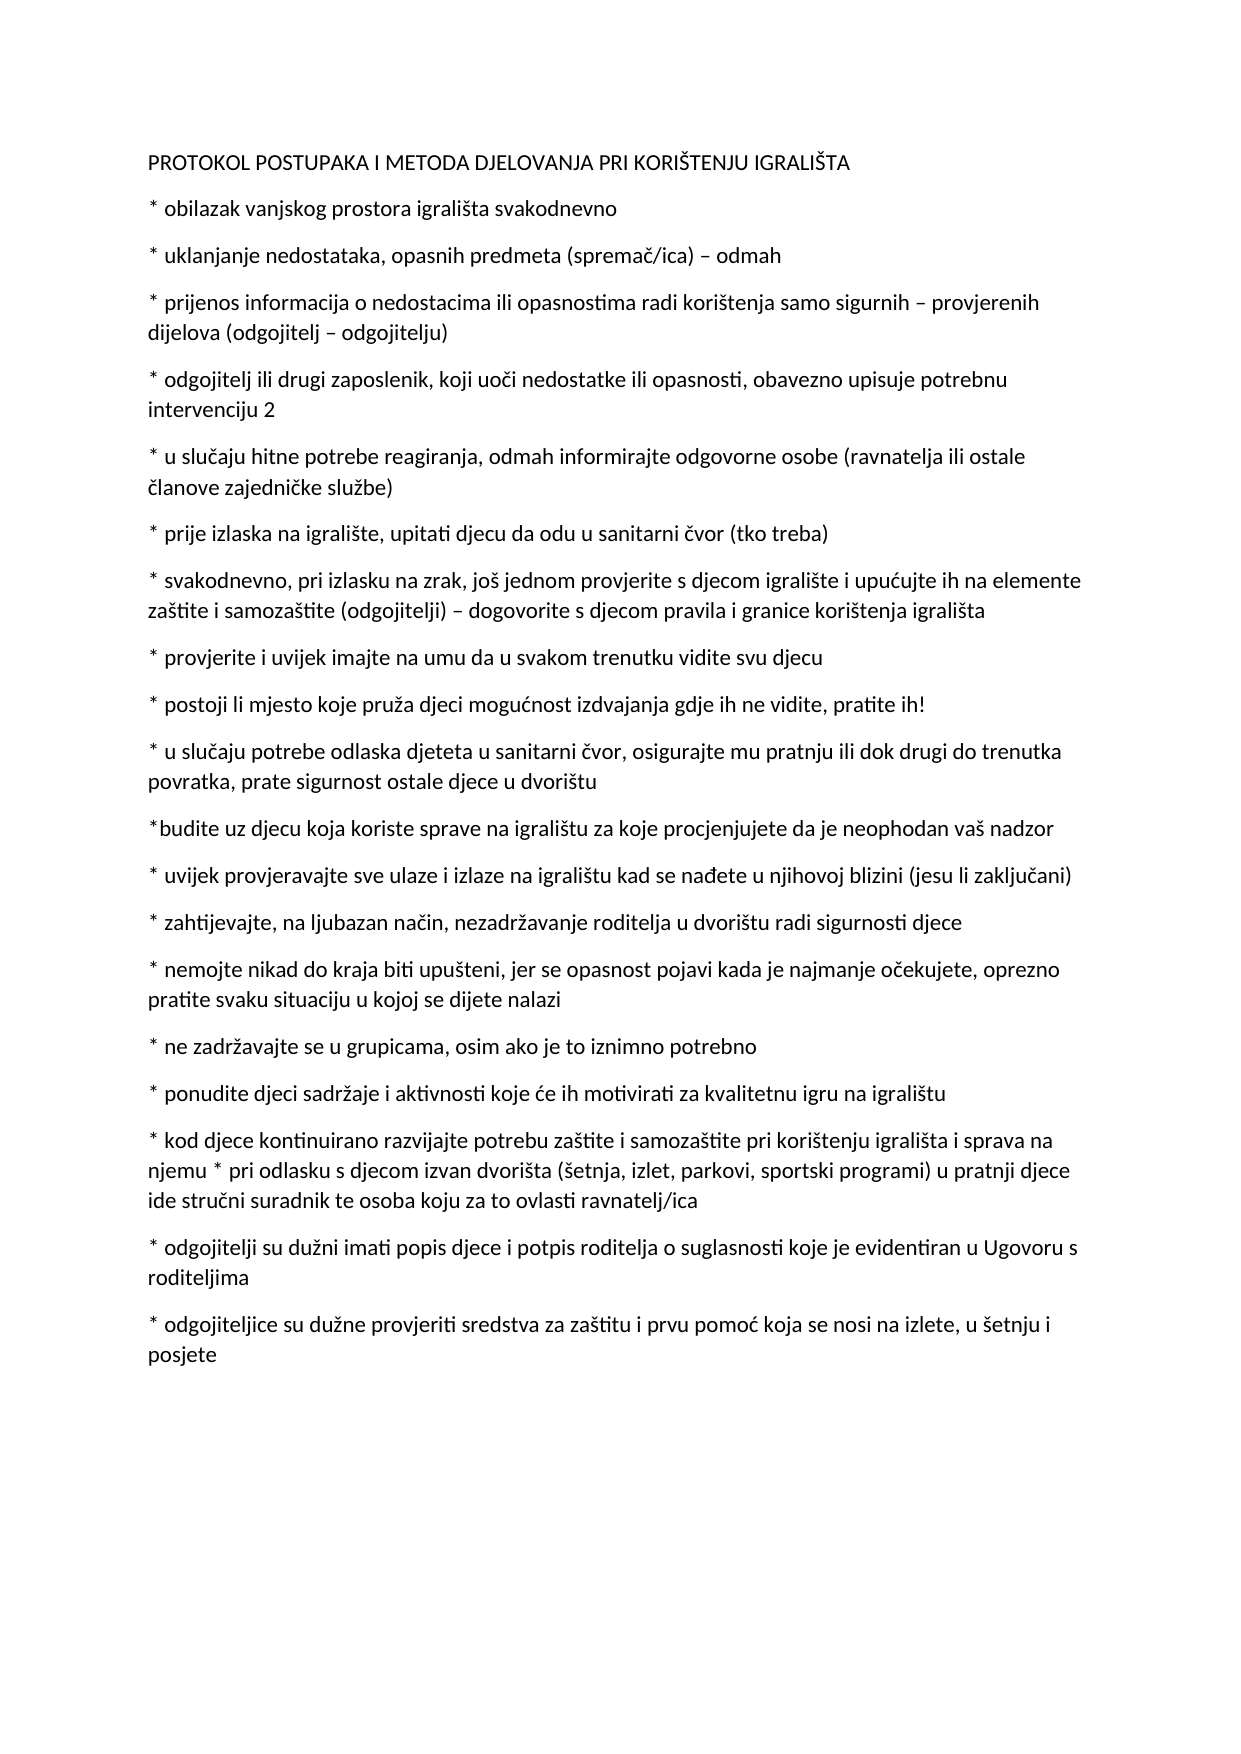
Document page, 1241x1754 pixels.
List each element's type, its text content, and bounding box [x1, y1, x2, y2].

text * nemojte nikad do kraja biti upušteni, jer se opasnost pojavi kada je najmanje očekujete, oprezno pratite svaku situaciju u kojoj se dijete nalazi [148, 955, 1093, 1013]
text * ne zadržavajte se u grupicama, osim ako je to iznimno potrebno [148, 1032, 1093, 1060]
text * zahtijevajte, na ljubazan način, nezadržavanje roditelja u dvorištu radi sigurnosti djece [148, 908, 1093, 936]
text * provjerite i uvijek imajte na umu da u svakom trenutku vidite svu djecu [148, 643, 1093, 671]
text * u slučaju hitne potrebe reagiranja, odmah informirajte odgovorne osobe (ravnatelja ili ostale članove zajedničke službe) [148, 442, 1093, 501]
text * ponudite djeci sadržaje i aktivnosti koje će ih motivirati za kvalitetnu igru na igralištu [148, 1079, 1093, 1107]
text * obilazak vanjskog prostora igrališta svakodnevno [148, 194, 1093, 222]
text * postoji li mjesto koje pruža djeci mogućnost izdvajanja gdje ih ne vidite, pratite ih! [148, 690, 1093, 718]
text PROTOKOL POSTUPAKA I METODA DJELOVANJA PRI KORIŠTENJU IGRALIŠTA [148, 148, 1093, 176]
text *budite uz djecu koja koriste sprave na igralištu za koje procjenjujete da je neophodan vaš nadzor [148, 814, 1093, 842]
text * prijenos informacija o nedostacima ili opasnostima radi korištenja samo sigurnih – provjerenih dijelova (odgojitelj – odgojitelju) [148, 288, 1093, 346]
text * kod djece kontinuirano razvijajte potrebu zaštite i samozaštite pri korištenju igrališta i sprava na njemu * pri odlasku s djecom izvan dvorišta (šetnja, izlet, parkovi, sportski programi) u pratnji djece ide stručni suradnik te osoba koju za to ovlasti ravnatelj/ica [148, 1126, 1093, 1214]
text * u slučaju potrebe odlaska djeteta u sanitarni čvor, osigurajte mu pratnju ili dok drugi do trenutka povratka, prate sigurnost ostale djece u dvorištu [148, 737, 1093, 795]
text * prije izlaska na igralište, upitati djecu da odu u sanitarni čvor (tko treba) [148, 519, 1093, 547]
text * uklanjanje nedostataka, opasnih predmeta (spremač/ica) – odmah [148, 241, 1093, 269]
text * uvijek provjeravajte sve ulaze i izlaze na igralištu kad se nađete u njihovoj blizini (jesu li zaključani) [148, 861, 1093, 889]
text * svakodnevno, pri izlasku na zrak, još jednom provjerite s djecom igralište i upućujte ih na elemente zaštite i samozaštite (odgojitelji) – dogovorite s djecom pravila i granice korištenja igrališta [148, 566, 1093, 624]
text * odgojitelj ili drugi zaposlenik, koji uoči nedostatke ili opasnosti, obavezno upisuje potrebnu intervenciju 2 [148, 365, 1093, 423]
text * odgojiteljice su dužne provjeriti sredstva za zaštitu i prvu pomoć koja se nosi na izlete, u šetnju i posjete [148, 1310, 1093, 1368]
text * odgojitelji su dužni imati popis djece i potpis roditelja o suglasnosti koje je evidentiran u Ugovoru s roditeljima [148, 1233, 1093, 1291]
